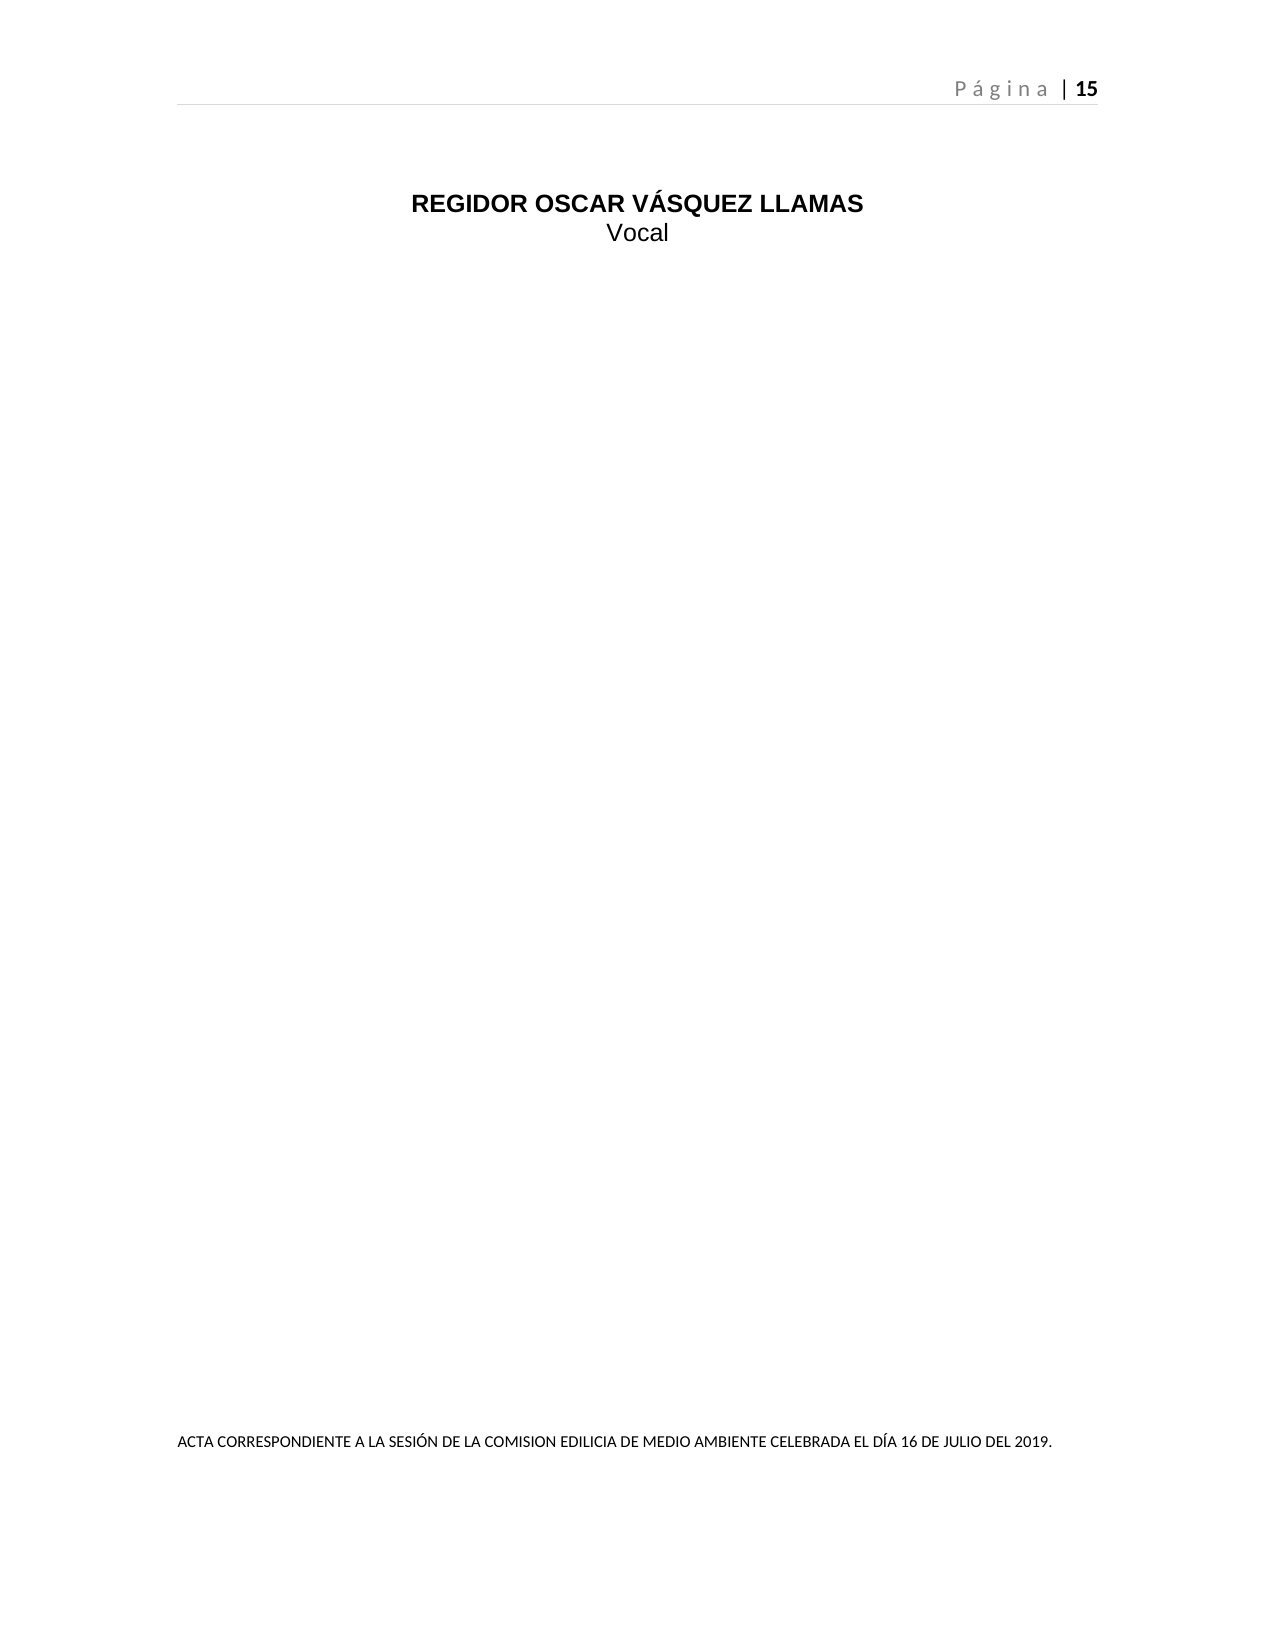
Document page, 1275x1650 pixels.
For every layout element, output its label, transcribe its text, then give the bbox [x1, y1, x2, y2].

text REGIDOR OSCAR VÁSQUEZ LLAMAS [177, 189, 1098, 218]
text Vocal [177, 218, 1098, 246]
